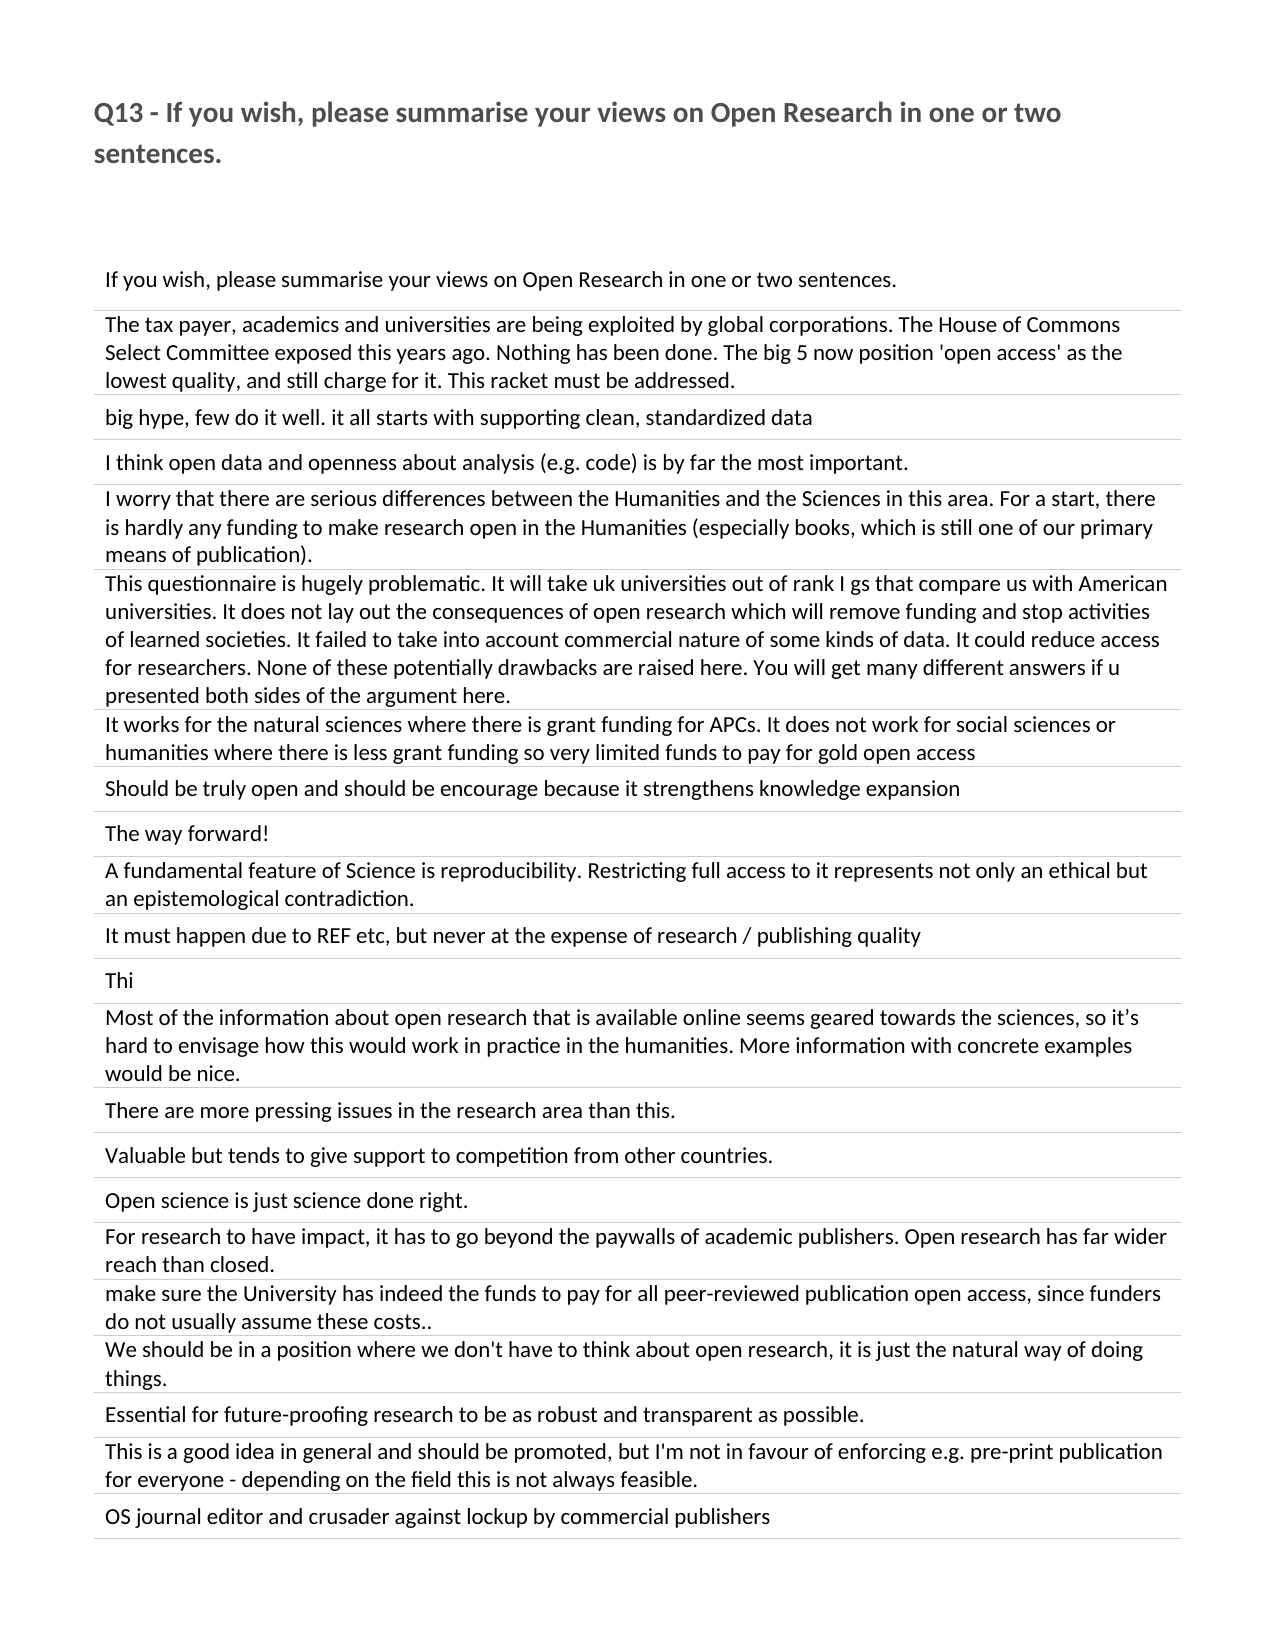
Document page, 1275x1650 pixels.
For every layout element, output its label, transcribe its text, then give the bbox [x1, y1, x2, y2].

table_cell Most of the information about open research that is available online seems geared towards the sciences, so it’s hard to envisage how this would work in practice in the humanities. More information with concrete examples would be nice. [94, 1004, 1181, 1087]
table_cell It works for the natural sciences where there is grant funding for APCs. It does not work for social sciences or humanities where there is less grant funding so very limited funds to pay for gold open access [94, 710, 1181, 766]
table_cell big hype, few do it well. it all starts with supporting clean, standardized data [94, 395, 1181, 439]
table_header If you wish, please summarise your views on Open Research in one or two sentences. [94, 250, 1181, 309]
table_cell make sure the University has indeed the funds to pay for all peer-reviewed publication open access, since funders do not usually assume these costs.. [94, 1280, 1181, 1335]
table_cell A fundamental feature of Science is reproducibility. Restricting full access to it represents not only an ethical but an epistemological contradiction. [94, 857, 1181, 912]
table_cell Valuable but tends to give support to competition from other countries. [94, 1133, 1181, 1177]
table_cell Should be truly open and should be encourage because it strengthens knowledge expansion [94, 767, 1181, 811]
text Q13 - If you wish, please summarise your views on Open Research in one or two sentences. [94, 94, 1181, 170]
table_cell I think open data and openness about analysis (e.g. code) is by far the most important. [94, 440, 1181, 484]
table_cell There are more pressing issues in the research area than this. [94, 1088, 1181, 1132]
table_cell This questionnaire is hugely problematic. It will take uk universities out of rank I gs that compare us with American universities. It does not lay out the consequences of open research which will remove funding and stop activities of learned societies. It failed to take into account commercial nature of some kinds of data. It could reduce access for researchers. None of these potentially drawbacks are raised here. You will get many different answers if u presented both sides of the argument here. [94, 570, 1181, 709]
table_cell Essential for future-proofing research to be as robust and transparent as possible. [94, 1393, 1181, 1437]
table_cell The tax payer, academics and universities are being exploited by global corporations. The House of Commons Select Committee exposed this years ago. Nothing has been done. The big 5 now position 'open access' as the lowest quality, and still charge for it. This racket must be addressed. [94, 311, 1181, 394]
table_cell The way forward! [94, 812, 1181, 856]
table_cell It must happen due to REF etc, but never at the expense of research / publishing quality [94, 914, 1181, 957]
table_cell OS journal editor and crusader against lockup by commercial publishers [94, 1494, 1181, 1538]
table_cell I worry that there are serious differences between the Humanities and the Sciences in this area. For a start, there is hardly any funding to make research open in the Humanities (especially books, which is still one of our primary means of publication). [94, 485, 1181, 569]
table_cell For research to have impact, it has to go beyond the paywalls of academic publishers. Open research has far wider reach than closed. [94, 1223, 1181, 1278]
table_cell This is a good idea in general and should be promoted, but I'm not in favour of enforcing e.g. pre-print publication for everyone - depending on the field this is not always feasible. [94, 1438, 1181, 1493]
table_cell We should be in a position where we don't have to think about open research, it is just the natural way of doing things. [94, 1336, 1181, 1392]
table_cell Open science is just science done right. [94, 1178, 1181, 1222]
table_cell Thi [94, 959, 1181, 1002]
